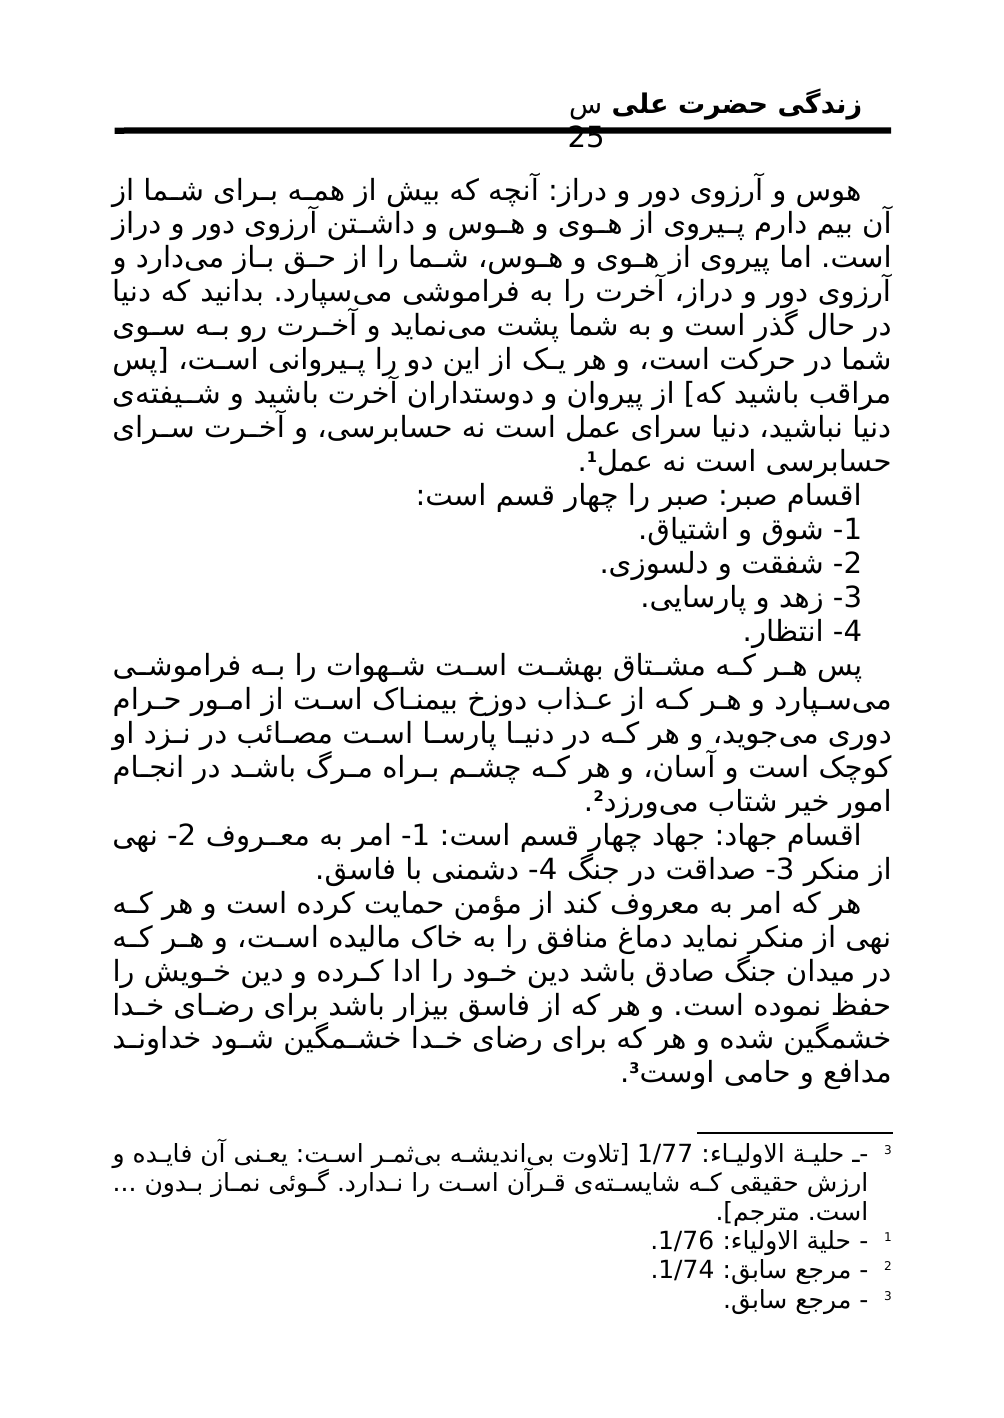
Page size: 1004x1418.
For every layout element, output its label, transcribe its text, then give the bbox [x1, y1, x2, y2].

text 2- شفقت و دلسوزی. [112, 546, 892, 580]
text هر که امر به معروف کند از مؤمن حمایت کرده است و هر که نهی از منکر نماید دماغ منافق را به خاک مالیده است، و هر که در میدان جنگ صادق باشد دین خود را ادا کرده و دین خویش را حفظ نموده است. و هر که از فاسق بیزار باشد برای رضای خدا خشمگین شده و هر که برای رضای خدا خشمگین شود خداوند مدافع و حامی اوست. [112, 886, 892, 1090]
text اقسام جهاد: جهاد چهار قسم است: 1- امر به معروف 2- نهی از منکر 3- صداقت در جنگ 4- دشمنی با فاسق. [112, 818, 892, 886]
text 4- انتظار. [112, 614, 892, 648]
text 1- شوق و اشتیاق. [112, 512, 892, 546]
text هوس و آرزوی دور و دراز: آنچه که بیش از همه برای شما از آن بیم دارم پیروی از هوی و هوس و داشتن آرزوی دور و دراز است. اما پیروی از هوی و هوس، شما را از حق باز می‌دارد و آرزوی دور و دراز، آخرت را به فراموشی می‌سپارد. بدانید که دنیا در حال گذر است و به شما پشت می‌نماید و آخرت رو به سوی شما در حرکت است، و هر یک از این دو را پیروانی است، [پس مراقب باشید که] از پیروان و دوستداران آخرت باشید و شیفته‌ی دنیا نباشید، دنیا سرای عمل است نه حسابرسی، و آخرت سرای حسابرسی است نه عمل. [112, 173, 892, 478]
text اقسام صبر: صبر را چهار قسم است: [112, 478, 892, 512]
text پس هر که مشتاق بهشت است شهوات را به فراموشی می‌سپارد و هر که از عذاب دوزخ بیمناک است از امور حرام دوری می‌جوید، و هر که در دنیا پارسا است مصائب در نزد او کوچک است و آسان، و هر که چشم براه مرگ باشد در انجام امور خیر شتاب می‌ورزد. [112, 648, 892, 818]
text 3- زهد و پارسایی. [112, 580, 892, 614]
